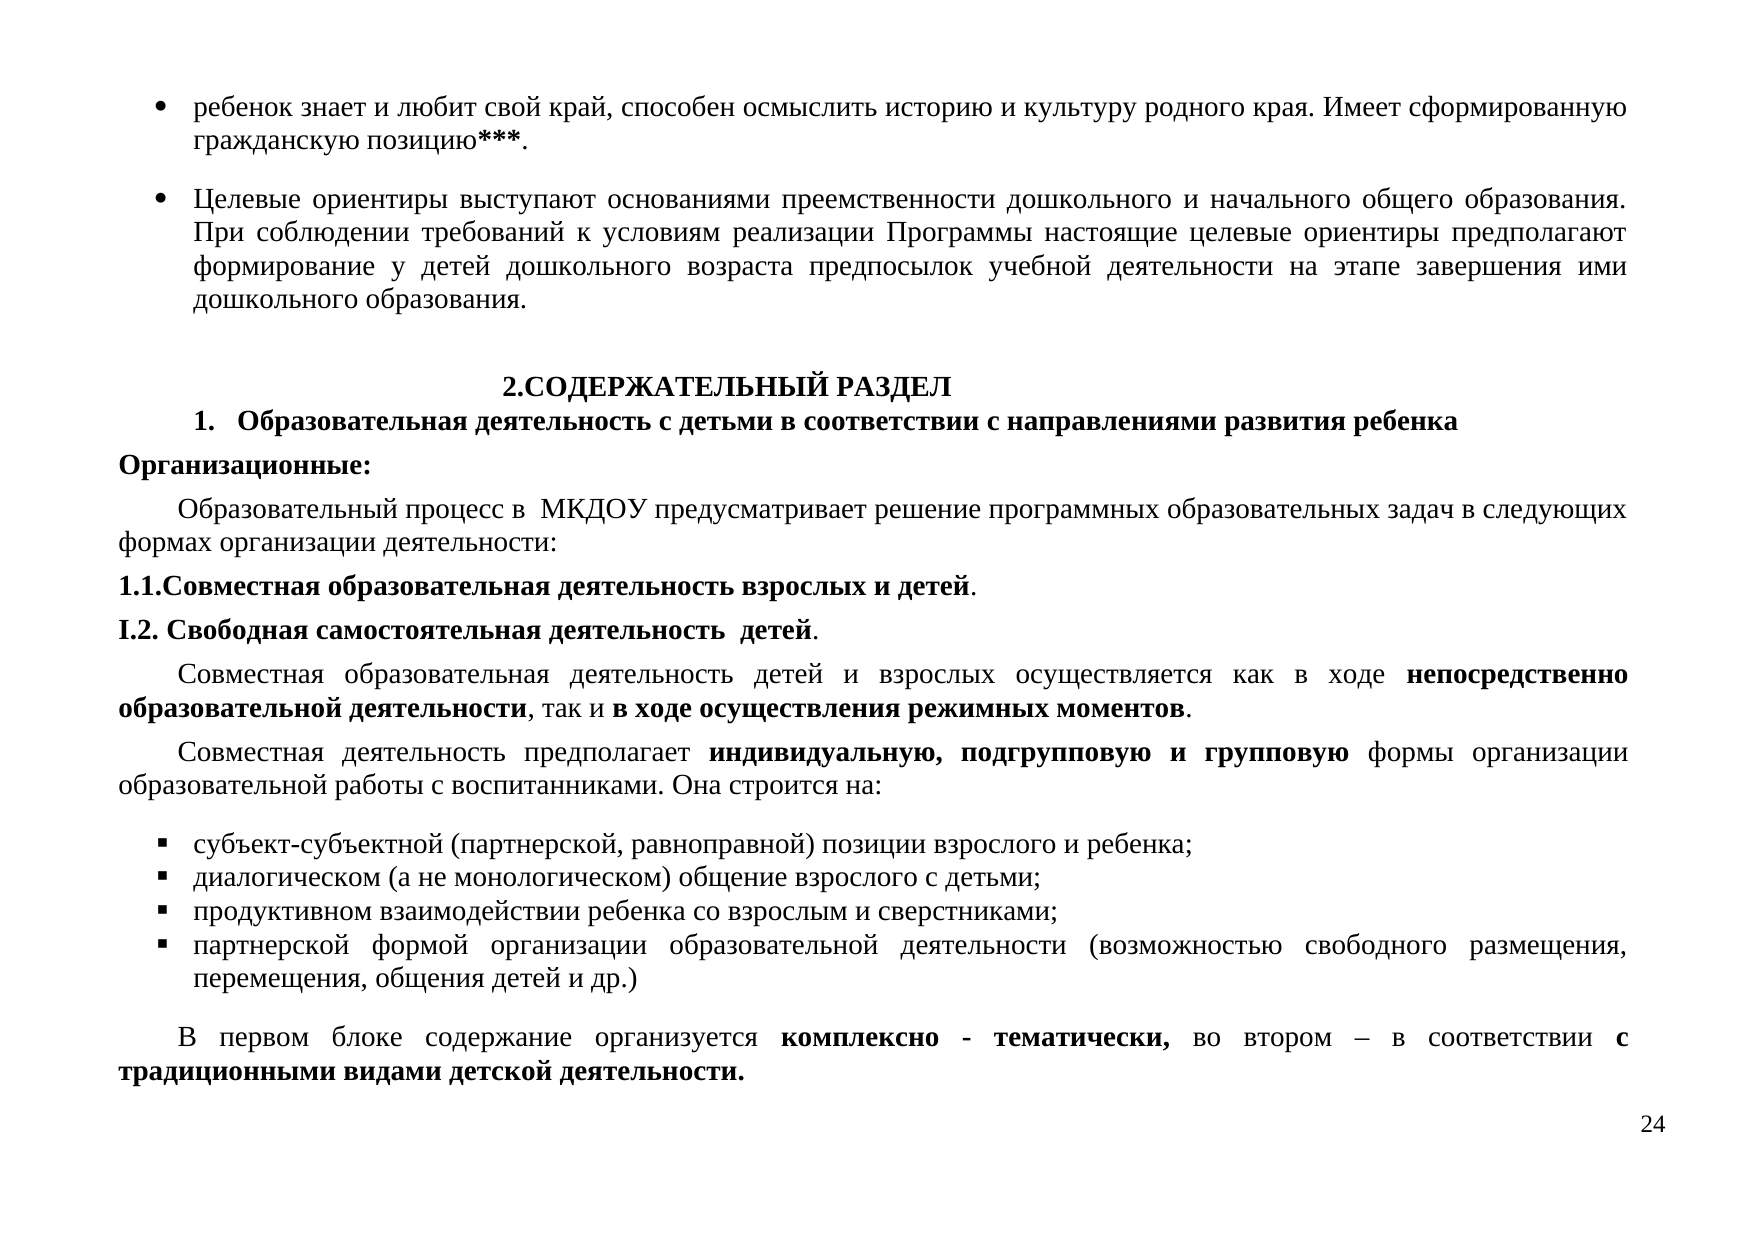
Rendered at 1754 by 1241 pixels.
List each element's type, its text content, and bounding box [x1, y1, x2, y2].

list ребенок знает и любит свой край, способен осмыслить историю и культуру родного края. Имеет сформированную гражданскую позицию***. [156, 89, 1628, 156]
list Целевые ориентиры выступают основаниями преемственности дошкольного и начального общего образования. При соблюдении требований к условиям реализации Программы настоящие целевые ориентиры предполагают формирование у детей дошкольного возраста предпосылок учебной деятельности на этапе завершения ими дошкольного образования. [156, 181, 1628, 315]
text В первом блоке содержание организуется комплексно - тематически, во втором – в соответствии с традиционными видами детской деятельности. [118, 1019, 1628, 1086]
list 1. Образовательная деятельность с детьми в соответствии с направлениями развития ребенка [193, 403, 1680, 437]
text Совместная образовательная деятельность детей и взрослых осуществляется как в ходе непосредственно образовательной деятельности, так и в ходе осуществления режимных моментов. [118, 656, 1628, 723]
list диалогическом (а не монологическом) общение взрослого с детьми; [156, 859, 1628, 893]
text Организационные: [118, 447, 1680, 481]
text I.2. Свободная самостоятельная деятельность детей. [118, 612, 1628, 646]
text Образовательный процесс в МКДОУ предусматривает решение программных образовательных задач в следующих формах организации деятельности: [118, 491, 1628, 558]
list продуктивном взаимодействии ребенка со взрослым и сверстниками; [156, 893, 1628, 927]
list субъект-субъектной (партнерской, равноправной) позиции взрослого и ребенка; [156, 826, 1628, 859]
text 1.1.Совместная образовательная деятельность взрослых и детей. [118, 568, 1628, 602]
list партнерской формой организации образовательной деятельности (возможностью свободного размещения, перемещения, общения детей и др.) [156, 927, 1628, 994]
text 2.СОДЕРЖАТЕЛЬНЫЙ РАЗДЕЛ [502, 369, 1665, 403]
text Совместная деятельность предполагает индивидуальную, подгрупповую и групповую формы организации образовательной работы с воспитанниками. Она строится на: [118, 734, 1628, 801]
